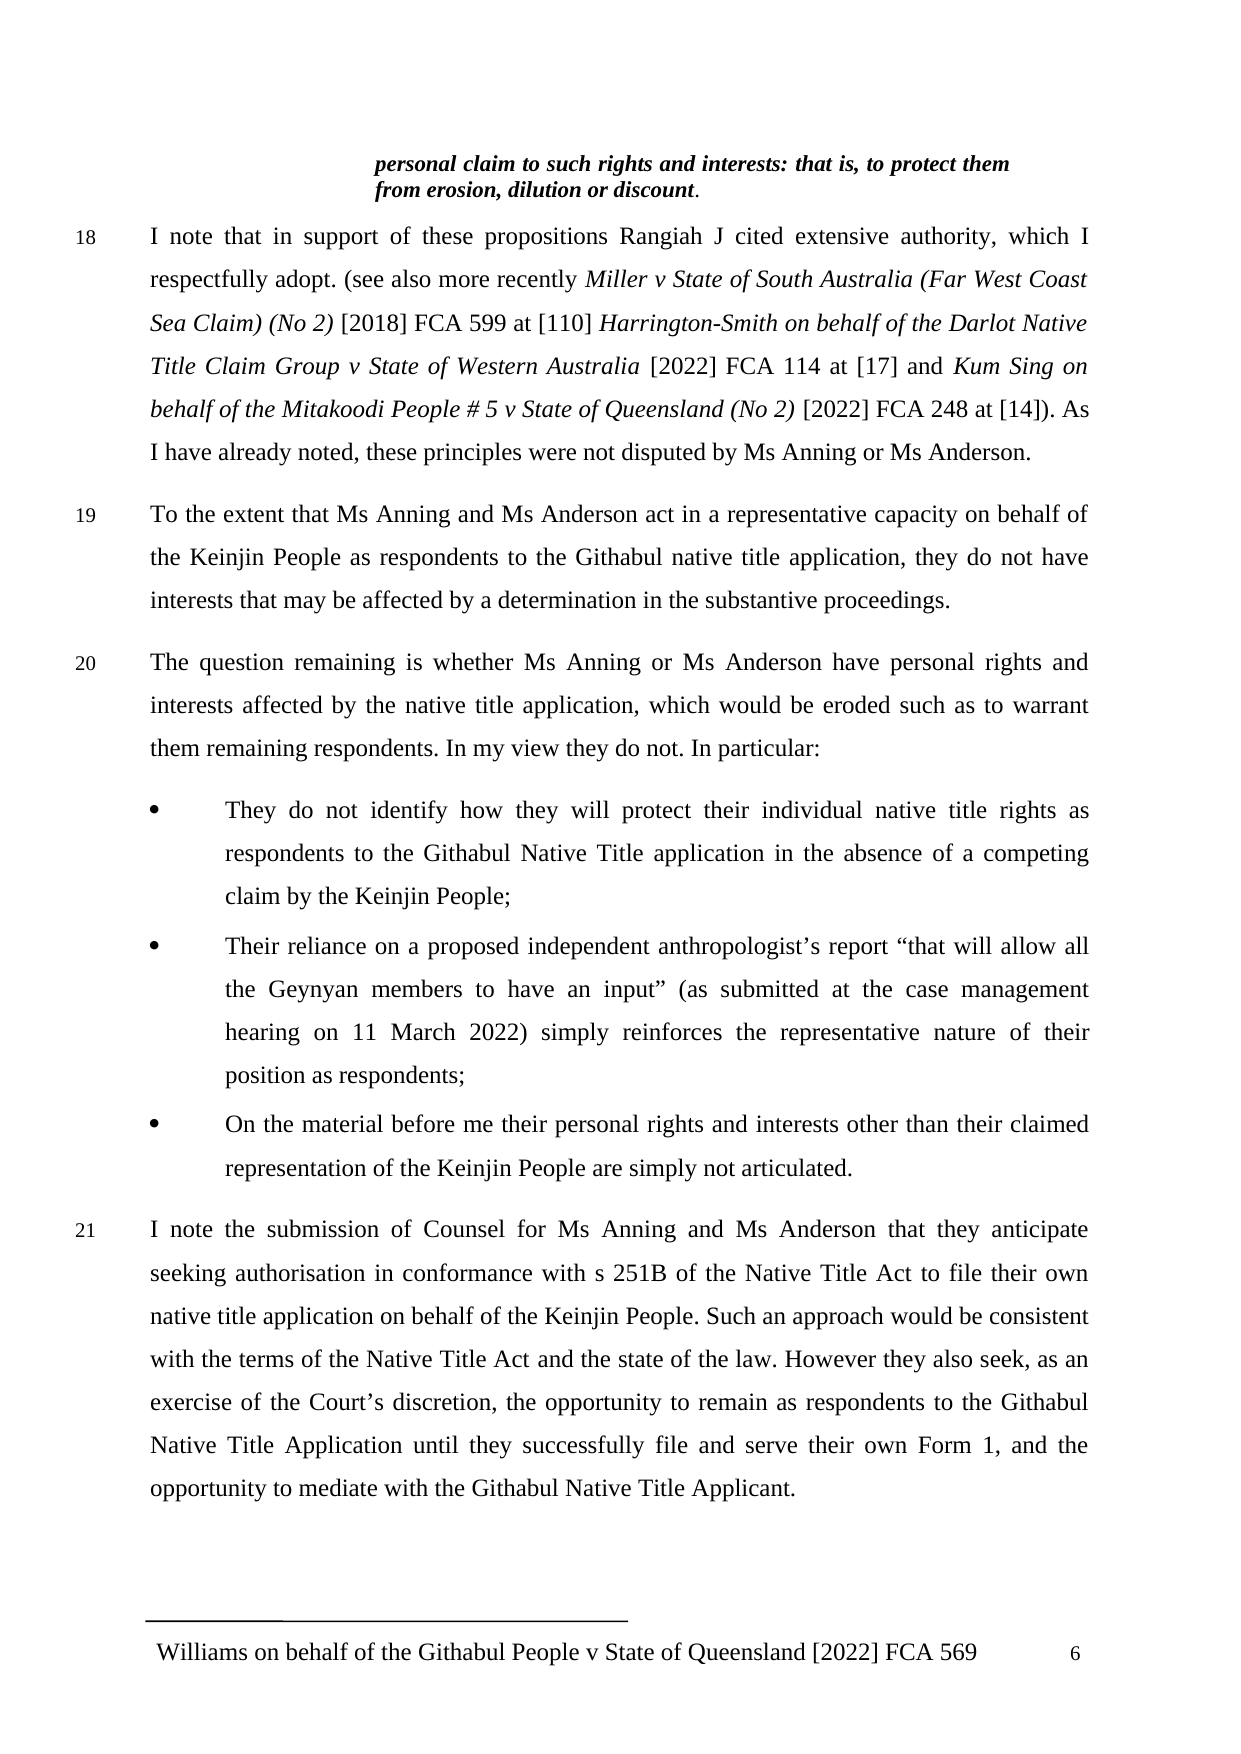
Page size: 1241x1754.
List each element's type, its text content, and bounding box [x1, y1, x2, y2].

text The question remaining is whether Ms Anning or Ms Anderson have personal rights and interests affected by the native title application, which would be eroded such as to warrant them remaining respondents. In my view they do not. In particular: [75, 647, 1090, 762]
text To the extent that Ms Anning and Ms Anderson act in a representative capacity on behalf of the Keinjin People as respondents to the Githabul native title application, they do not have interests that may be affected by a determination in the substantive proceedings. [75, 499, 1090, 614]
text They do not identify how they will protect their individual native title rights as respondents to the Githabul Native Title application in the absence of a competing claim by the Keinjin People; [150, 795, 1090, 910]
text On the material before me their personal rights and interests other than their claimed representation of the Keinjin People are simply not articulated. [150, 1109, 1090, 1181]
text I note the submission of Counsel for Ms Anning and Ms Anderson that they anticipate seeking authorisation in conformance with s 251B of the Native Title Act to file their own native title application on behalf of the Keinjin People. Such an approach would be consistent with the terms of the Native Title Act and the state of the law. However they also seek, as an exercise of the Court’s discretion, the opportunity to remain as respondents to the Githabul Native Title Application until they successfully file and serve their own Form 1, and the opportunity to mediate with the Githabul Native Title Applicant. [75, 1214, 1090, 1502]
text Their reliance on a proposed independent anthropologist’s report “that will allow all the Geynyan members to have an input” (as submitted at the case management hearing on 11 March 2022) simply reinforces the representative nature of their position as respondents; [150, 931, 1090, 1089]
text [300, 150, 1013, 203]
text I note that in support of these propositions Rangiah J cited extensive authority, which I respectfully adopt. (see also more recently Miller v State of South Australia (Far West Coast Sea Claim) (No 2) [2018] FCA 599 at [110] Harrington-Smith on behalf of the Darlot Native Title Claim Group v State of Western Australia [2022] FCA 114 at [17] and Kum Sing on behalf of the Mitakoodi People # 5 v State of Queensland (No 2) [2022] FCA 248 at [14]). As I have already noted, these principles were not disputed by Ms Anning or Ms Anderson. [75, 221, 1090, 466]
